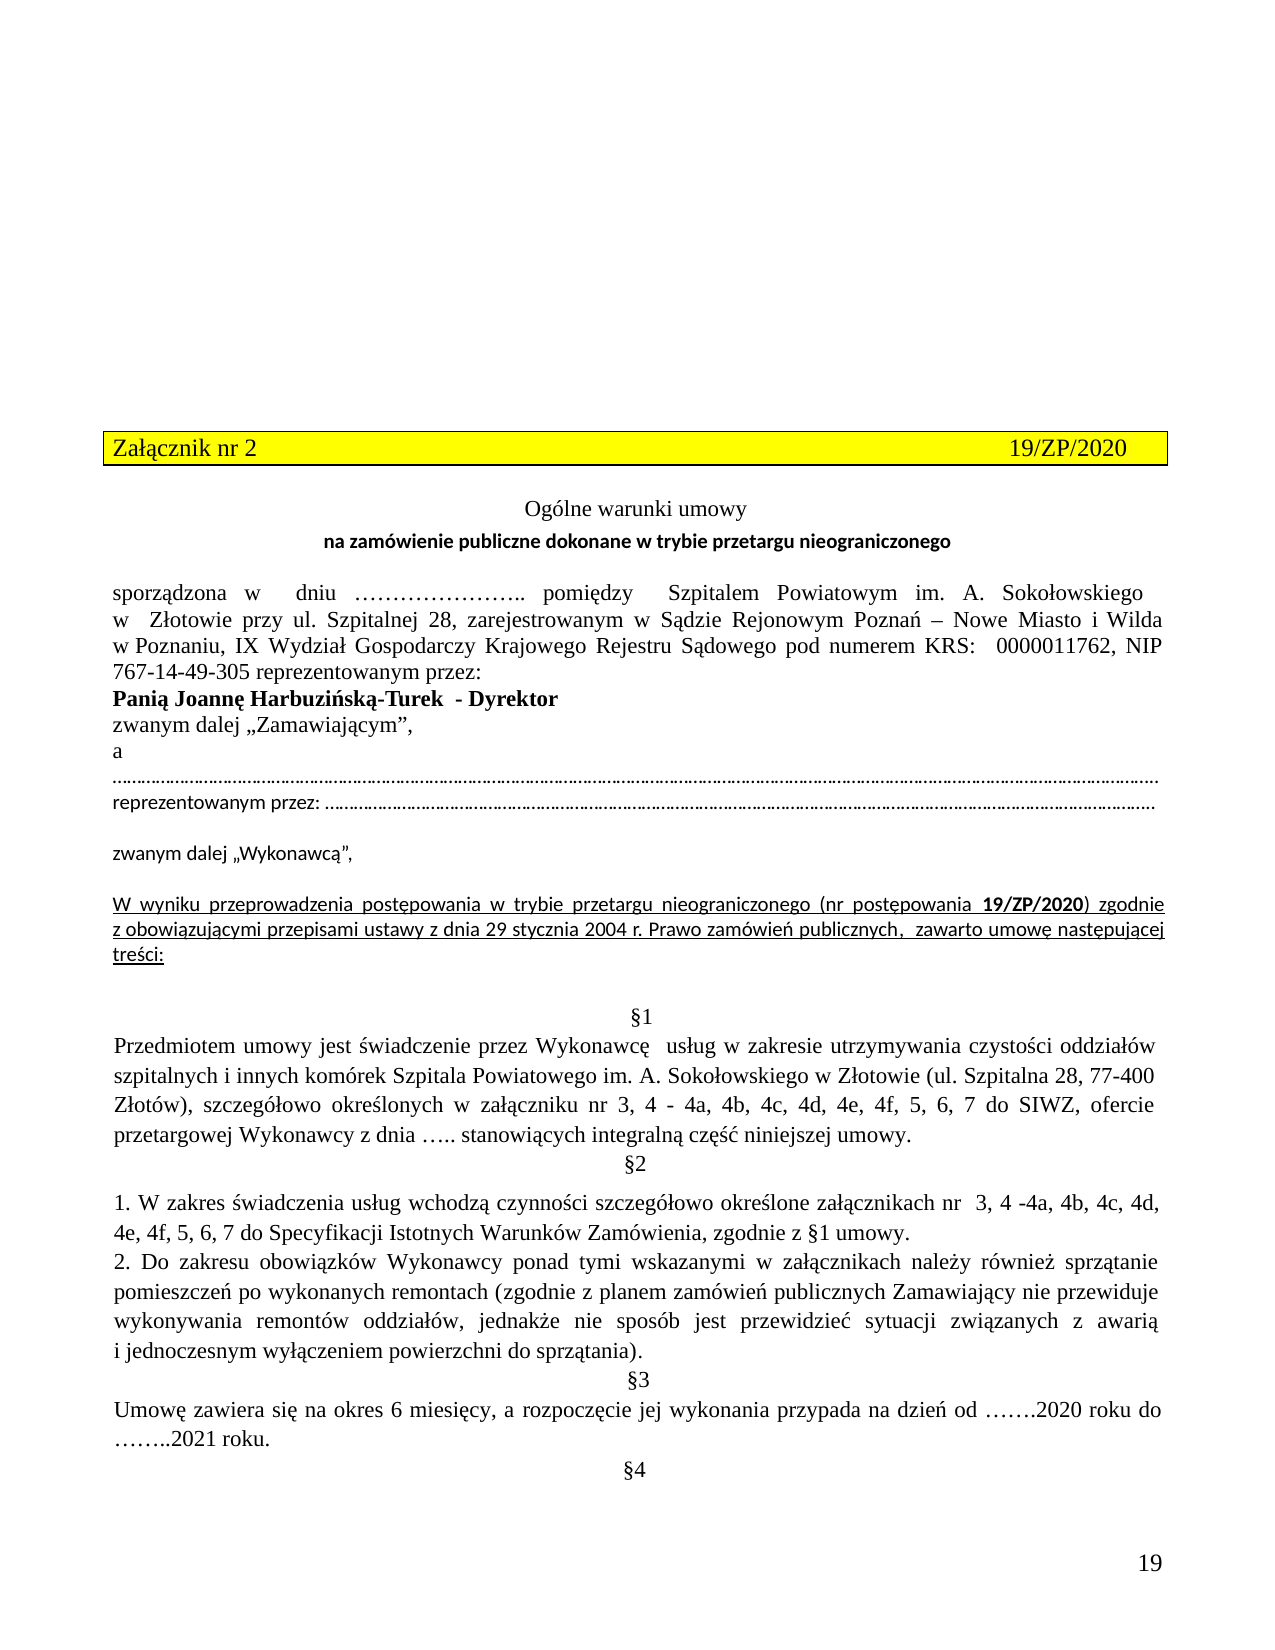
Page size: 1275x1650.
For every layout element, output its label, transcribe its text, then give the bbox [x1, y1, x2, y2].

text Przedmiotem umowy jest świadczenie przez Wykonawcę usług w zakresie utrzymywania czystości oddziałów szpitalnych i innych komórek Szpitala Powiatowego im. A. Sokołowskiego w Złotowie (ul. Szpitalna 28, 77-400 Złotów), szczegółowo określonych w załączniku nr 3, 4 - 4a, 4b, 4c, 4d, 4e, 4f, 5, 6, 7 do SIWZ, ofercie przetargowej Wykonawcy z dnia ….. stanowiących integralną część niniejszej umowy. [113, 1030, 1157, 1148]
text §1 [112, 1001, 1170, 1030]
text 2. Do zakresu obowiązków Wykonawcy ponad tymi wskazanymi w załącznikach należy również sprzątanie pomieszczeń po wykonanych remontach (zgodnie z planem zamówień publicznych Zamawiający nie przewiduje wykonywania remontów oddziałów, jednakże nie sposób jest przewidzieć sytuacji związanych z awarią i jednoczesnym wyłączeniem powierzchni do sprzątania). [113, 1246, 1159, 1317]
text na zamówienie publiczne dokonane w trybie przetargu nieograniczonego [112, 528, 1162, 554]
text zwanym dalej „Zamawiającym”, [112, 711, 1162, 737]
text W wyniku przeprowadzenia postępowania w trybie przetargu nieograniczonego (nr postępowania 19/ZP/2020) zgodnie z obowiązującymi przepisami ustawy z dnia 29 stycznia 2004 r. Prawo zamówień publicznych, zawarto umowę następującej treści: [112, 914, 1164, 938]
text Załącznik nr 2 19/ZP/2020 [104, 432, 1167, 464]
text §4 [112, 1452, 1156, 1483]
text zwanym dalej „Wykonawcą”, [112, 840, 1162, 865]
text 1. W zakres świadczenia usług wchodzą czynności szczegółowo określone załącznikach nr 3, 4 -4a, 4b, 4c, 4d, 4e, 4f, 5, 6, 7 do Specyfikacji Istotnych Warunków Zamówienia, zgodnie z §1 umowy. [113, 1186, 1162, 1246]
text Umowę zawiera się na okres 6 miesięcy, a rozpoczęcie jej wykonania przypada na dzień od …….2020 roku do ……..2021 roku. [113, 1393, 1162, 1452]
text ………………………………………………………………………………………………………………………………………………………………………………………………..reprezentowanym przez: ……………………………………………………………………………………………………………………………………………………….. [112, 764, 1162, 814]
text §3 [113, 1364, 1162, 1393]
text §2 [113, 1148, 1157, 1178]
text W wyniku przeprowadzenia postępowania w trybie przetargu nieograniczonego (nr postępowania 19/ZP/2020) zgodnie z obowiązującymi przepisami ustawy z dnia 29 stycznia 2004 r. Prawo zamówień publicznych, zawarto umowę następującej treści: [112, 891, 1164, 913]
text 2. Do zakresu obowiązków Wykonawcy ponad tymi wskazanymi w załącznikach należy również sprzątanie pomieszczeń po wykonanych remontach (zgodnie z planem zamówień publicznych Zamawiający nie przewiduje wykonywania remontów oddziałów, jednakże nie sposób jest przewidzieć sytuacji związanych z awarią i jednoczesnym wyłączeniem powierzchni do sprzątania). [113, 1318, 1159, 1364]
text Ogólne warunki umowy [112, 494, 1159, 522]
text W wyniku przeprowadzenia postępowania w trybie przetargu nieograniczonego (nr postępowania 19/ZP/2020) zgodnie z obowiązującymi przepisami ustawy z dnia 29 stycznia 2004 r. Prawo zamówień publicznych, zawarto umowę następującej treści: [112, 939, 1164, 967]
text a [112, 737, 1162, 764]
text Panią Joannę Harbuzińską-Turek - Dyrektor [112, 685, 1162, 711]
text sporządzona w dniu ………………….. pomiędzy Szpitalem Powiatowym im. A. Sokołowskiego w Złotowie przy ul. Szpitalnej 28, zarejestrowanym w Sądzie Rejonowym Poznań – Nowe Miasto i Wilda w Poznaniu, IX Wydział Gospodarczy Krajowego Rejestru Sądowego pod numerem KRS: 0000011762, NIP 767-14-49-305 reprezentowanym przez: [112, 579, 1162, 685]
